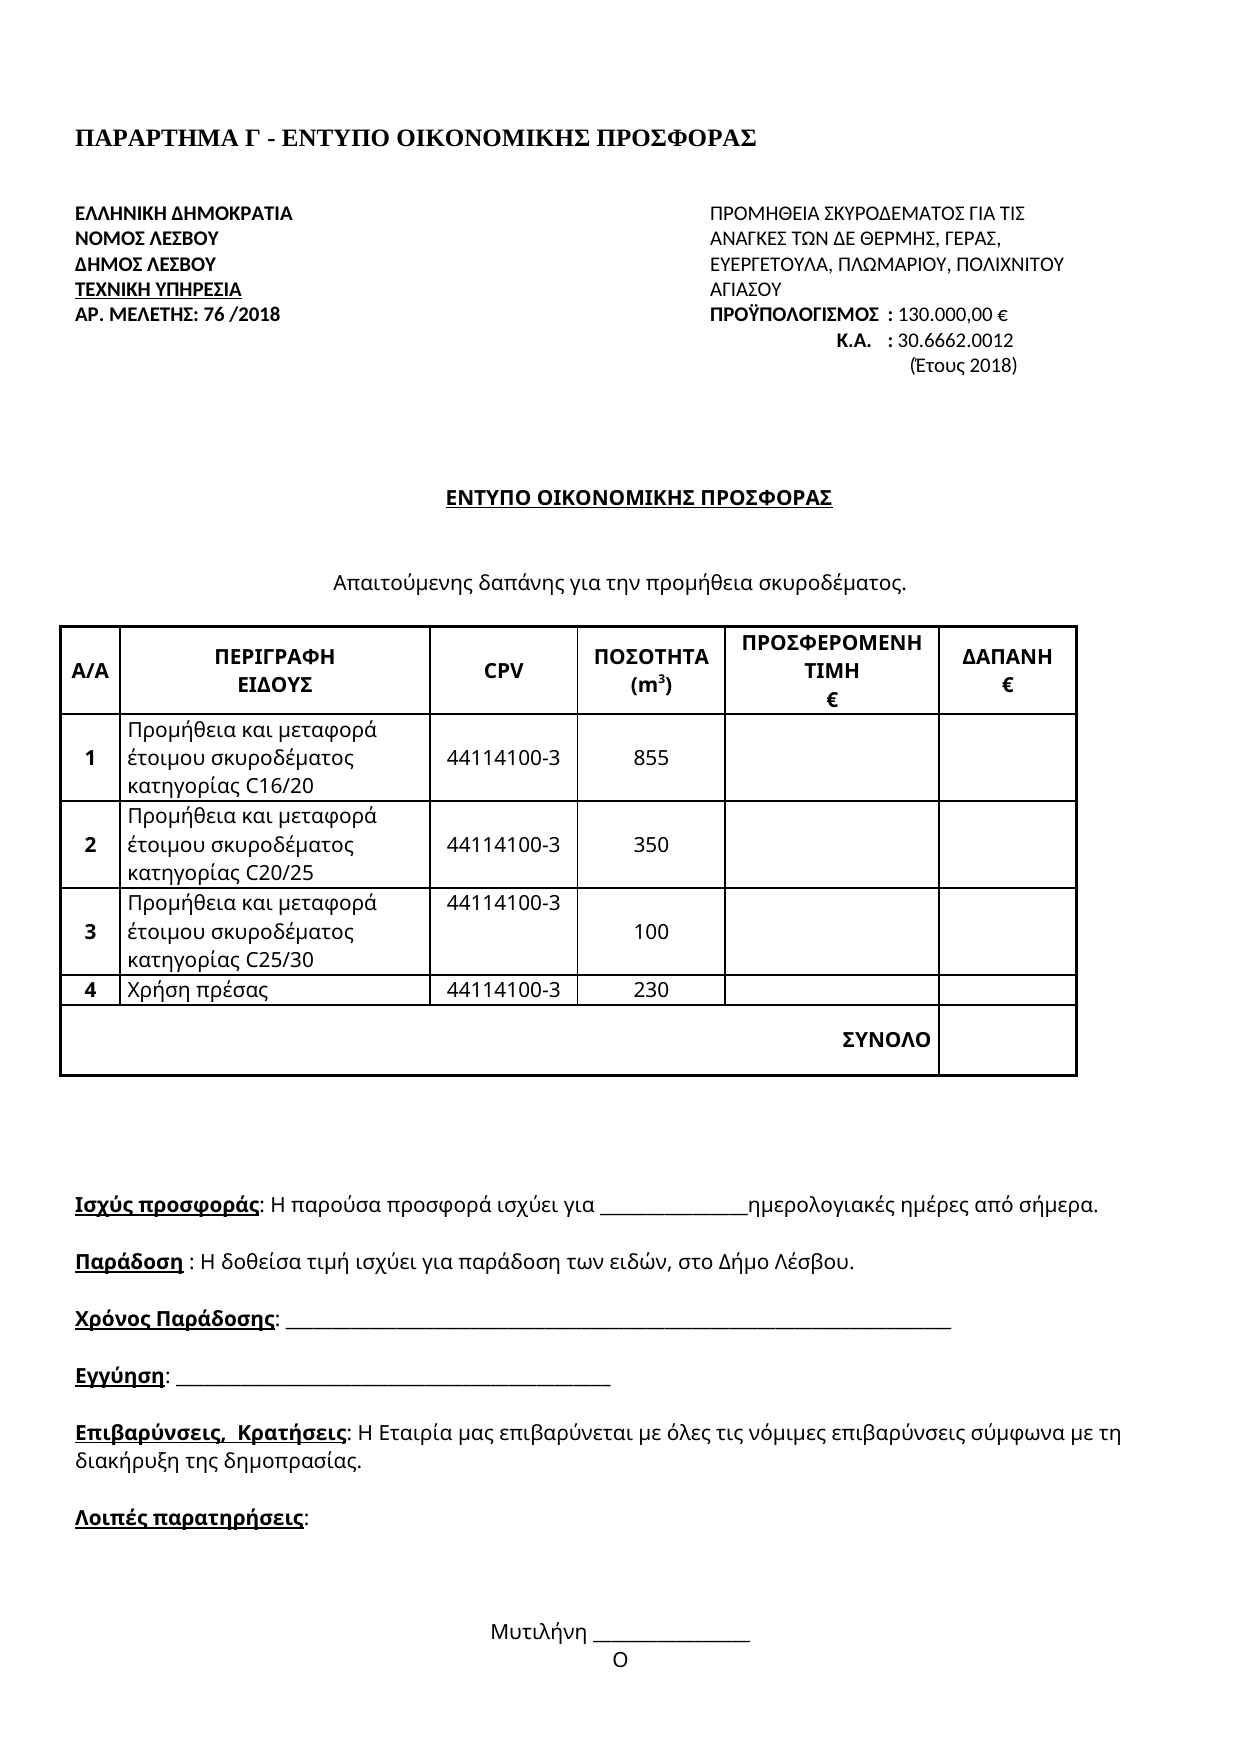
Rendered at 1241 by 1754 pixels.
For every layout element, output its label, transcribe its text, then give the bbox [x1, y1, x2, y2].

text Παράδοση : Η δοθείσα τιμή ισχύει για παράδοση των ειδών, στο Δήμο Λέσβου. [75, 1247, 1165, 1276]
text ΝΟΜΟΣ ΛΕΣΒΟΥ ΑΝΑΓΚΕΣ ΤΩΝ ΔΕ ΘΕΡΜΗΣ, ΓΕΡΑΣ, [75, 225, 1165, 251]
table_cell 4 [62, 976, 119, 1004]
table_cell 44114100-3 [431, 715, 577, 800]
text ΤΕΧΝΙΚΗ ΥΠΗΡΕΣΙΑ ΑΓΙΑΣΟΥ [75, 276, 1165, 302]
table_cell [726, 802, 938, 887]
table_header ΠΟΣΟΤΗΤΑ (m3) [578, 628, 724, 713]
text Λοιπές παρατηρήσεις: [75, 1503, 1165, 1532]
text Μυτιλήνη _________________ [75, 1617, 1165, 1645]
table_cell [726, 976, 938, 1004]
text Απαιτούμενης δαπάνης για την προμήθεια σκυροδέματος. [75, 568, 1165, 596]
table_cell [940, 976, 1075, 1004]
table_cell [726, 889, 938, 974]
table_cell [940, 1006, 1075, 1073]
table_cell 44114100-3 [431, 802, 577, 887]
table_cell ΣΥΝΟΛΟ [62, 1006, 938, 1073]
table_header ΠΡΟΣΦΕΡΟΜΕΝΗ ΤΙΜΗ € [726, 628, 938, 713]
text Ισχύς προσφοράς: Η παρούσα προσφορά ισχύει για ________________ημερολογιακές ημέρες από σήμερα. [75, 1190, 1165, 1219]
table_cell 350 [578, 802, 724, 887]
table_cell 44114100-3 [431, 976, 577, 1004]
table_cell 3 [62, 889, 119, 974]
text ΕΝΤΥΠΟ ΟΙΚΟΝΟΜΙΚΗΣ ΠΡΟΣΦΟΡΑΣ [112, 483, 1165, 511]
table_cell [940, 889, 1075, 974]
table_cell [940, 715, 1075, 800]
table_cell 44114100-3 [431, 889, 577, 974]
text ΕΛΛΗΝΙΚΗ ΔΗΜΟΚΡΑΤΙΑ ΠΡΟΜΗΘΕΙΑ ΣΚΥΡΟΔΕΜΑΤΟΣ ΓΙΑ ΤΙΣ [75, 200, 1165, 225]
text Κ.Α. : 30.6662.0012 [75, 327, 1165, 352]
table_cell 230 [578, 976, 724, 1004]
table_header ΠΕΡΙΓΡΑΦΗ ΕΙΔΟΥΣ [121, 628, 429, 713]
text Εγγύηση: _______________________________________________ [75, 1361, 1165, 1389]
table_cell Χρήση πρέσας [121, 976, 429, 1004]
table_header Α/Α [62, 628, 119, 713]
table_cell 100 [578, 889, 724, 974]
table_cell 1 [62, 715, 119, 800]
text Χρόνος Παράδοσης: ________________________________________________________________________ [75, 1304, 1165, 1332]
table_header ΔΑΠΑΝΗ € [940, 628, 1075, 713]
table_cell 855 [578, 715, 724, 800]
table_cell Προμήθεια και μεταφορά έτοιμου σκυροδέματος κατηγορίας C20/25 [121, 802, 429, 887]
table_header CPV [431, 628, 577, 713]
table_cell 2 [62, 802, 119, 887]
table_cell [940, 802, 1075, 887]
text (Έτους 2018) [75, 352, 1165, 378]
table_cell Προμήθεια και μεταφορά έτοιμου σκυροδέματος κατηγορίας C25/30 [121, 889, 429, 974]
text Ο [75, 1645, 1165, 1674]
text ΔΗΜΟΣ ΛΕΣΒΟΥ ΕΥΕΡΓΕΤΟΥΛΑ, ΠΛΩΜΑΡΙΟΥ, ΠΟΛΙΧΝΙΤΟΥ [75, 251, 1165, 276]
table_cell [726, 715, 938, 800]
text ΠΑΡΑΡΤΗΜΑ Γ - ΕΝΤΥΠΟ ΟΙΚΟΝΟΜΙΚΗΣ ΠΡΟΣΦΟΡΑΣ [75, 123, 1165, 152]
text ΑΡ. ΜΕΛΕΤΗΣ: 76 /2018 ΠΡΟΫΠΟΛΟΓΙΣΜΟΣ : 130.000,00 € [75, 302, 1165, 327]
text Επιβαρύνσεις, Κρατήσεις: Η Εταιρία μας επιβαρύνεται με όλες τις νόμιμες επιβαρύνσεις σύμφωνα με τη διακήρυξη της δημοπρασίας. [75, 1418, 1165, 1475]
table_cell Προμήθεια και μεταφορά έτοιμου σκυροδέματος κατηγορίας C16/20 [121, 715, 429, 800]
